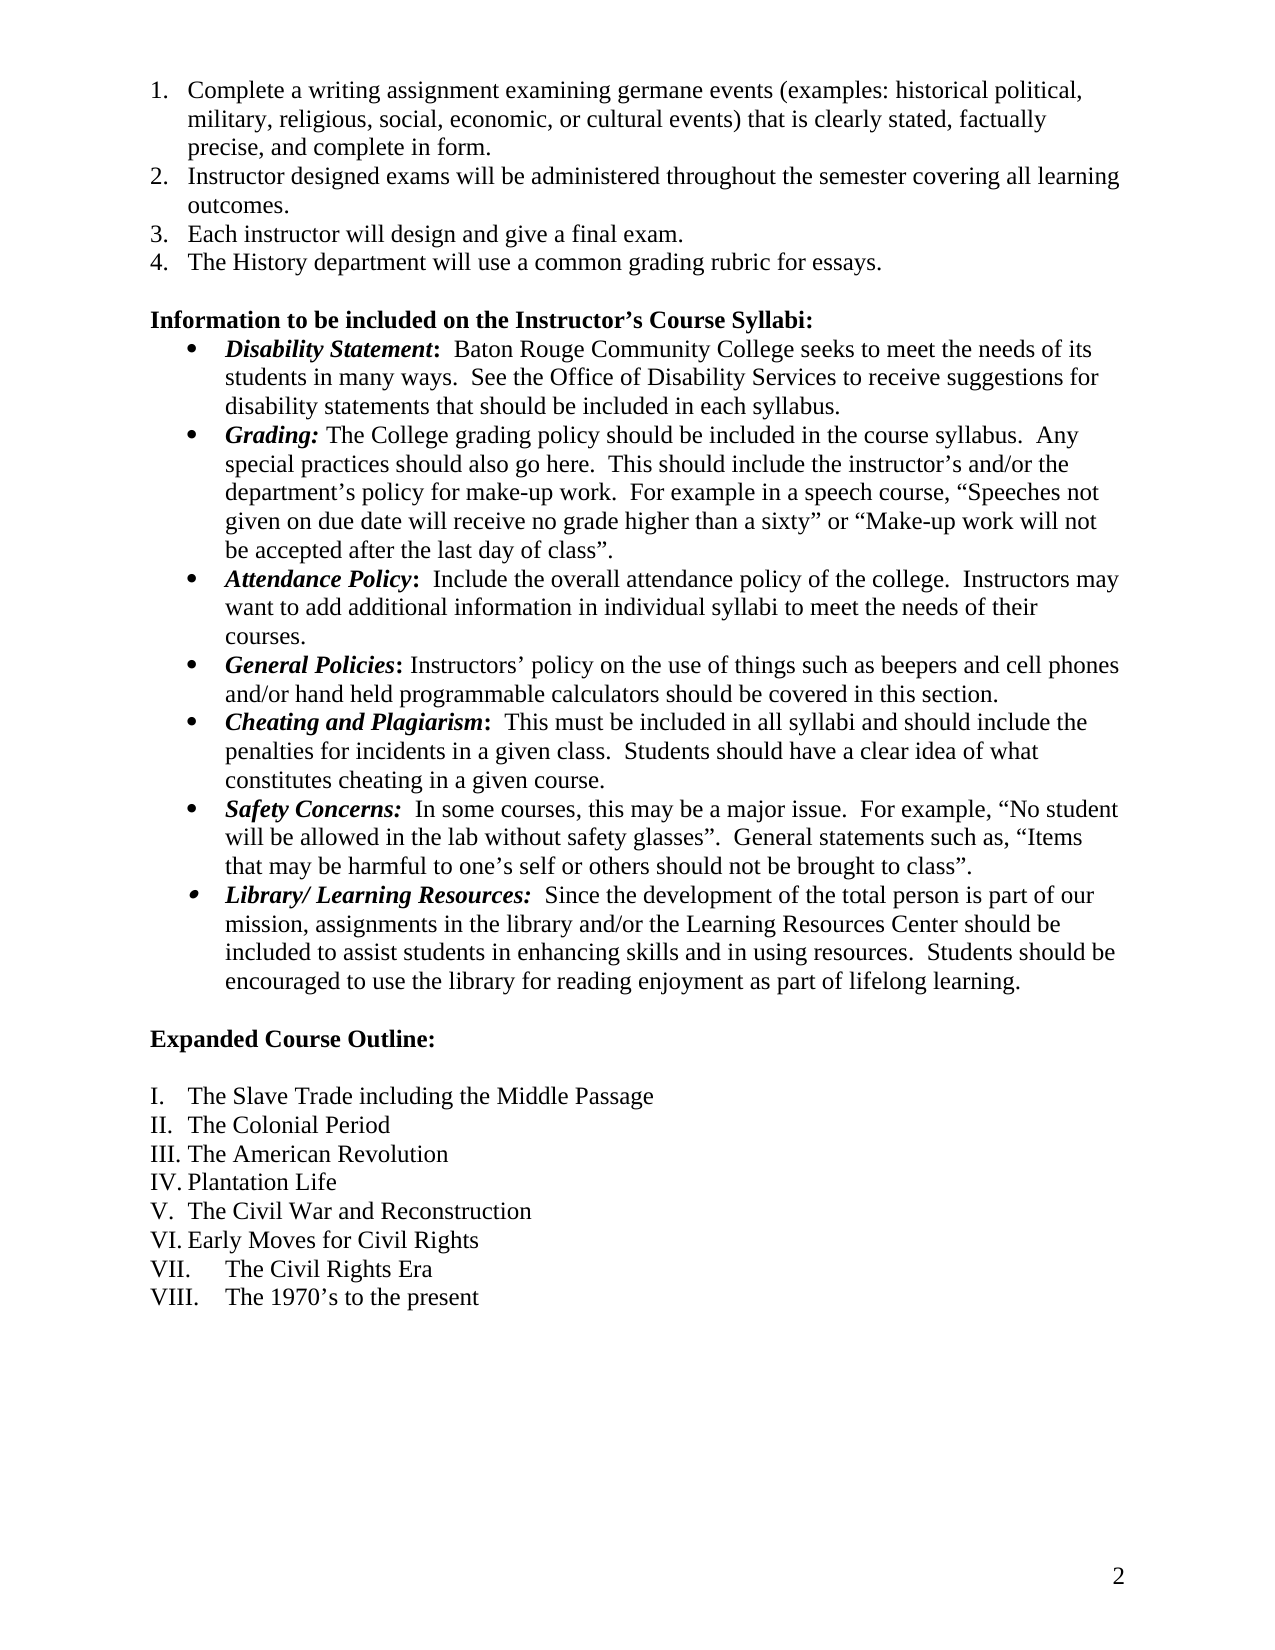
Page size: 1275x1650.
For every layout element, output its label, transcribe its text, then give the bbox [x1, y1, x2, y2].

text V. The Civil War and Reconstruction [150, 1196, 1125, 1225]
text 3. Each instructor will design and give a final exam. [150, 219, 1125, 247]
text Information to be included on the Instructor’s Course Syllabi: [150, 305, 1125, 334]
text VIII. The 1970’s to the present [150, 1282, 1125, 1311]
text VII. The Civil Rights Era [150, 1254, 1125, 1282]
text II. The Colonial Period [150, 1110, 1125, 1139]
list Cheating and Plagiarism: This must be included in all syllabi and should include the penalties for incidents in a given class. Students should have a clear idea of what constitutes cheating in a given course. [187, 707, 1125, 794]
list Library/ Learning Resources: Since the development of the total person is part of our mission, assignments in the library and/or the Learning Resources Center should be included to assist students in enhancing skills and in using resources. Students should be encouraged to use the library for reading enjoyment as part of lifelong learning. [187, 880, 1125, 995]
list Safety Concerns: In some courses, this may be a major issue. For example, “No student will be allowed in the lab without safety glasses”. General statements such as, “Items that may be harmful to one’s self or others should not be brought to class”. [187, 794, 1125, 880]
text VI. Early Moves for Civil Rights [150, 1225, 1125, 1254]
text IV. Plantation Life [150, 1167, 1125, 1196]
text I. The Slave Trade including the Middle Passage [150, 1081, 1125, 1110]
text 4. The History department will use a common grading rubric for essays. [150, 247, 1125, 276]
list Disability Statement: Baton Rouge Community College seeks to meet the needs of its students in many ways. See the Office of Disability Services to receive suggestions for disability statements that should be included in each syllabus. [187, 334, 1125, 420]
list Grading: The College grading policy should be included in the course syllabus. Any special practices should also go here. This should include the instructor’s and/or the department’s policy for make-up work. For example in a speech course, “Speeches not given on due date will receive no grade higher than a sixty” or “Make-up work will not be accepted after the last day of class”. [187, 420, 1125, 564]
text III. The American Revolution [150, 1139, 1125, 1167]
list General Policies: Instructors’ policy on the use of things such as beepers and cell phones and/or hand held programmable calculators should be covered in this section. [187, 650, 1125, 707]
text 1. Complete a writing assignment examining germane events (examples: historical political, military, religious, social, economic, or cultural events) that is clearly stated, factually precise, and complete in form. [150, 75, 1125, 161]
text Expanded Course Outline: [150, 1024, 1125, 1052]
text 2. Instructor designed exams will be administered throughout the semester covering all learning outcomes. [150, 161, 1125, 219]
list Attendance Policy: Include the overall attendance policy of the college. Instructors may want to add additional information in individual syllabi to meet the needs of their courses. [187, 564, 1125, 650]
